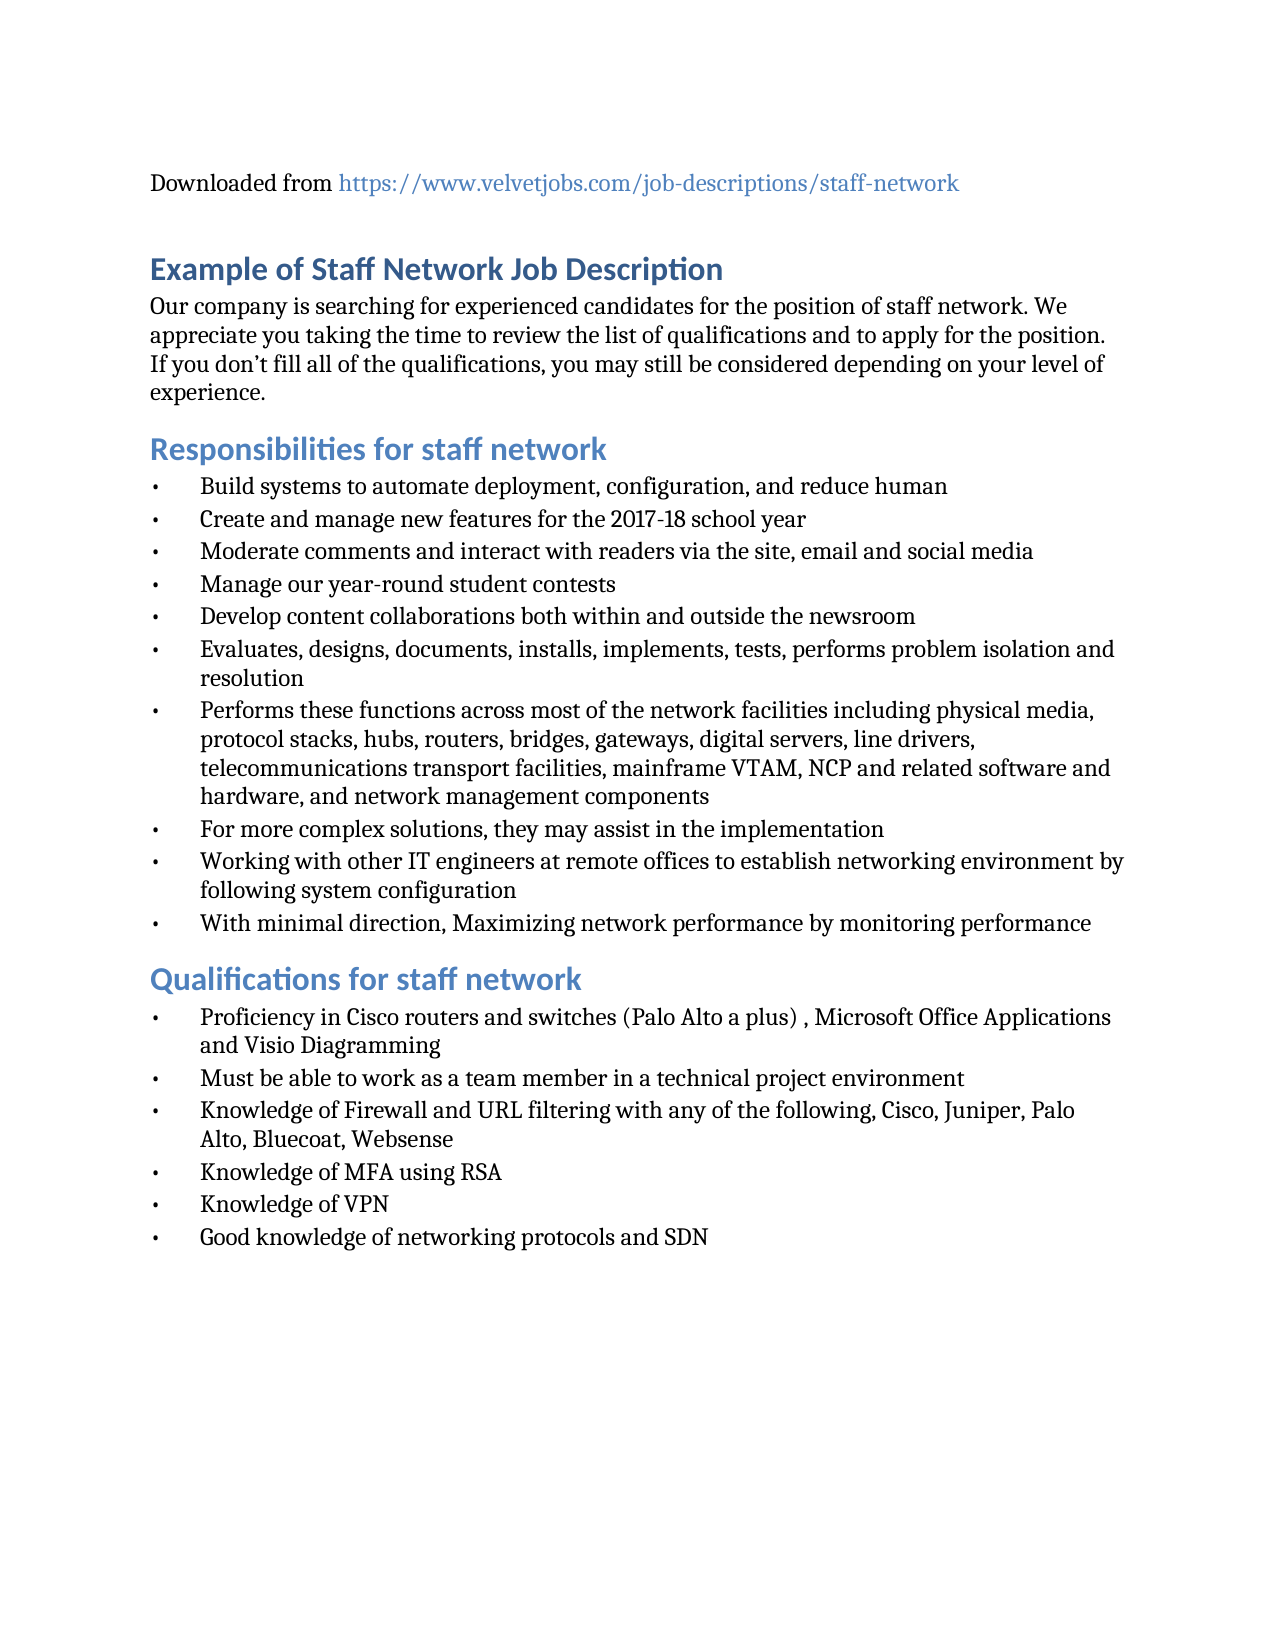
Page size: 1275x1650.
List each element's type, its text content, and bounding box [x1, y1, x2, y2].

subtitle Responsibilities for staff network [150, 428, 1125, 468]
subtitle Qualifications for staff network [150, 958, 1125, 999]
list With minimal direction, Maximizing network performance by monitoring performance [150, 908, 1125, 937]
list Build systems to automate deployment, configuration, and reduce human [150, 472, 1125, 501]
list Knowledge of VPN [150, 1190, 1125, 1219]
list Evaluates, designs, documents, installs, implements, tests, performs problem isolation and resolution [150, 635, 1125, 692]
list For more complex solutions, they may assist in the implementation [150, 815, 1125, 843]
text Downloaded from https://www.velvetjobs.com/job-descriptions/staff-network [150, 169, 1125, 197]
list Performs these functions across most of the network facilities including physical media, protocol stacks, hubs, routers, bridges, gateways, digital servers, line drivers, telecommunications transport facilities, mainframe VTAM, NCP and related software and hardware, and network management components [150, 696, 1125, 811]
list Knowledge of MFA using RSA [150, 1158, 1125, 1186]
list Develop content collaborations both within and outside the newsroom [150, 602, 1125, 631]
text Our company is searching for experienced candidates for the position of staff network. We appreciate you taking the time to review the list of qualifications and to apply for the position. If you don’t fill all of the qualifications, you may still be considered depending on your level of experience. [150, 292, 1125, 407]
list Good knowledge of networking protocols and SDN [150, 1223, 1125, 1251]
subtitle Example of Staff Network Job Description [150, 247, 1125, 288]
list Working with other IT engineers at remote offices to establish networking environment by following system configuration [150, 847, 1125, 905]
list Proficiency in Cisco routers and switches (Palo Alto a plus) , Microsoft Office Applications and Visio Diagramming [150, 1003, 1125, 1060]
list Create and manage new features for the 2017-18 school year [150, 505, 1125, 533]
list Must be able to work as a team member in a technical project environment [150, 1064, 1125, 1093]
list Moderate comments and interact with readers via the site, email and social media [150, 537, 1125, 566]
list Knowledge of Firewall and URL filtering with any of the following, Cisco, Juniper, Palo Alto, Bluecoat, Websense [150, 1096, 1125, 1154]
list Manage our year-round student contests [150, 570, 1125, 598]
